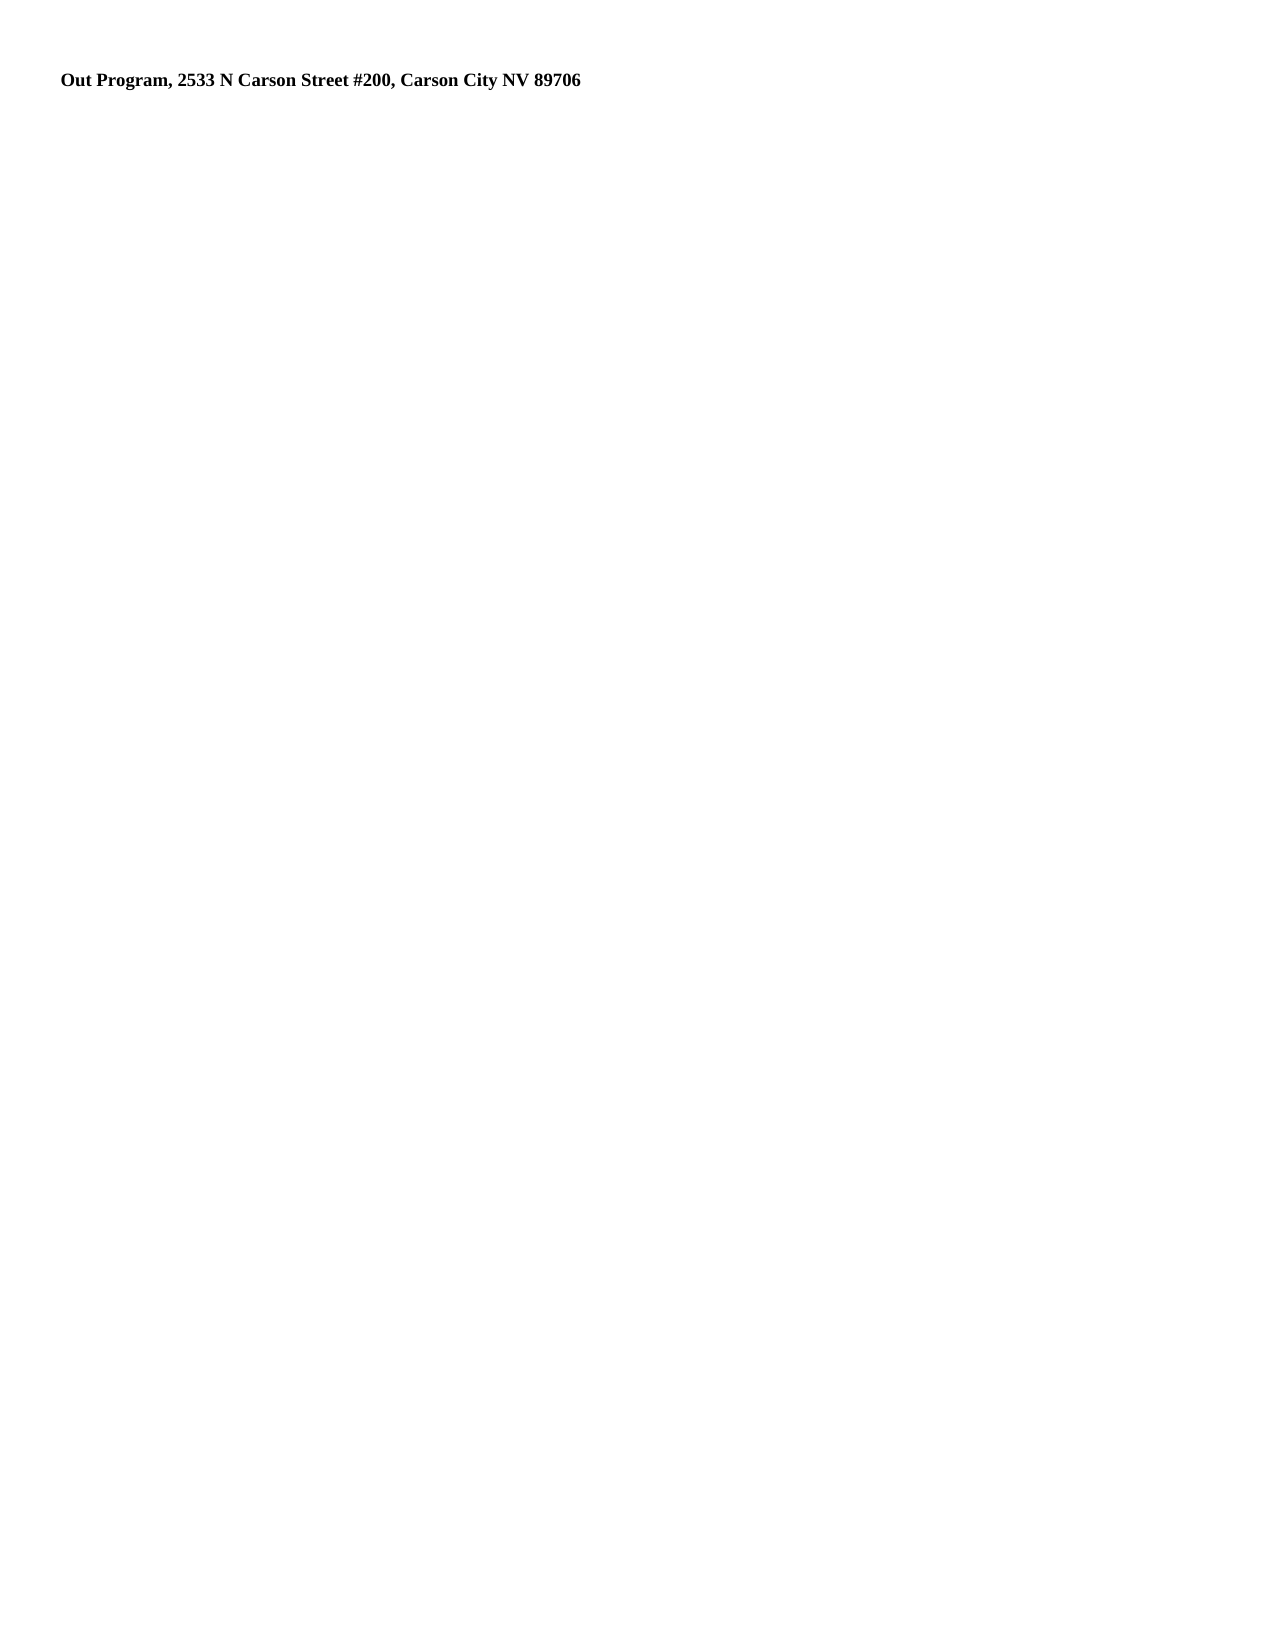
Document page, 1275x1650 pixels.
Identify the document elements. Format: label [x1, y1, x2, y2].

text [60, 69, 1214, 90]
